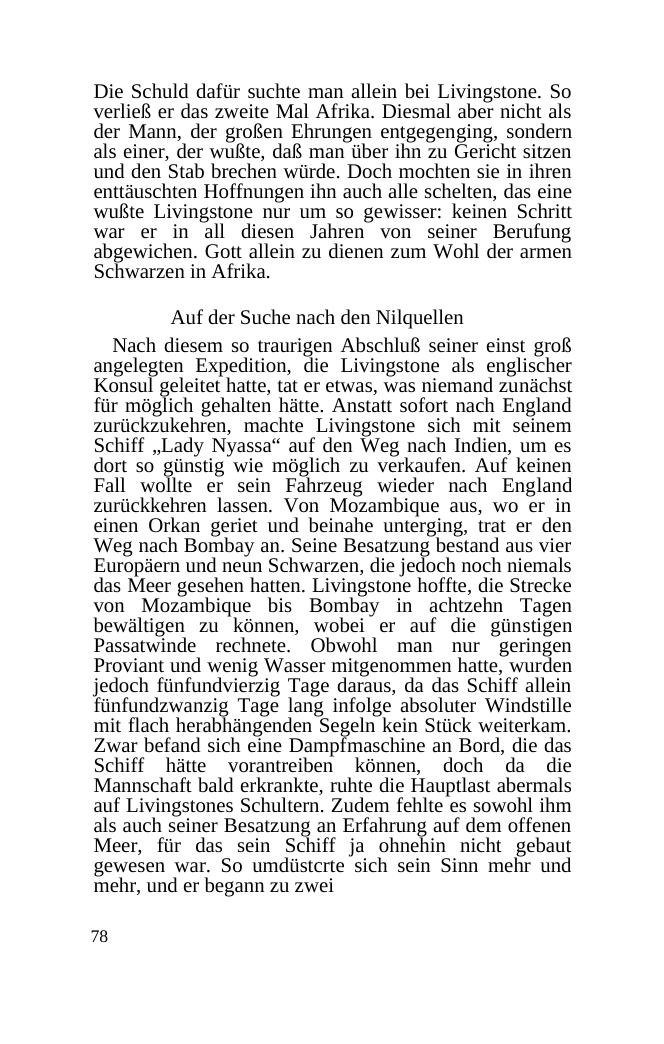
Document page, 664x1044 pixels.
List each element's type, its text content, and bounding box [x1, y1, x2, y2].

text 78 [90, 928, 108, 946]
text Die Schuld dafür suchte man allein bei Livingstone. So verließ er das zweite Mal Afrika. Diesmal aber nicht als der Mann, der großen Ehrungen entgegenging, sondern als einer, der wußte, daß man über ihn zu Gericht sitzen und den Stab brechen würde. Doch mochten sie in ihren enttäuschten Hoffnungen ihn auch alle schelten, das eine wußte Livingstone nur um so gewisser: keinen Schritt war er in all diesen Jahren von seiner Berufung abgewichen. Gott allein zu dienen zum Wohl der armen Schwarzen in Afrika. [93, 83, 572, 283]
subtitle Auf der Suche nach den Nilquellen [170, 307, 641, 328]
text Nach diesem so traurigen Abschluß seiner einst groß angelegten Expedition, die Livingstone als englischer Konsul geleitet hatte, tat er etwas, was niemand zunächst für möglich gehalten hätte. Anstatt sofort nach England zurückzukehren, machte Livingstone sich mit seinem Schiff „Lady Nyassa“ auf den Weg nach Indien, um es dort so günstig wie möglich zu verkaufen. Auf keinen Fall wollte er sein Fahrzeug wieder nach England zurückkehren lassen. Von Mozambique aus, wo er in einen Orkan geriet und beinahe unterging, trat er den Weg nach Bombay an. Seine Besatzung bestand aus vier Europäern und neun Schwarzen, die jedoch noch niemals das Meer gesehen hatten. Livingstone hoffte, die Strecke von Mozambique bis Bombay in achtzehn Tagen bewältigen zu können, wobei er auf die günstigen Passatwinde rechnete. Obwohl man nur geringen Proviant und wenig Wasser mitgenommen hatte, wurden jedoch fünfundvierzig Tage daraus, da das Schiff allein fünfundzwanzig Tage lang infolge absoluter Windstille mit flach herabhängenden Segeln kein Stück weiterkam. Zwar befand sich eine Dampfmaschine an Bord, die das Schiff hätte vorantreiben können, doch da die Mannschaft bald erkrankte, ruhte die Hauptlast abermals auf Livingstones Schultern. Zudem fehlte es sowohl ihm als auch seiner Besatzung an Erfahrung auf dem offenen Meer, für das sein Schiff ja ohnehin nicht gebaut gewesen war. So umdüstcrte sich sein Sinn mehr und mehr, und er begann zu zwei [93, 336, 572, 896]
